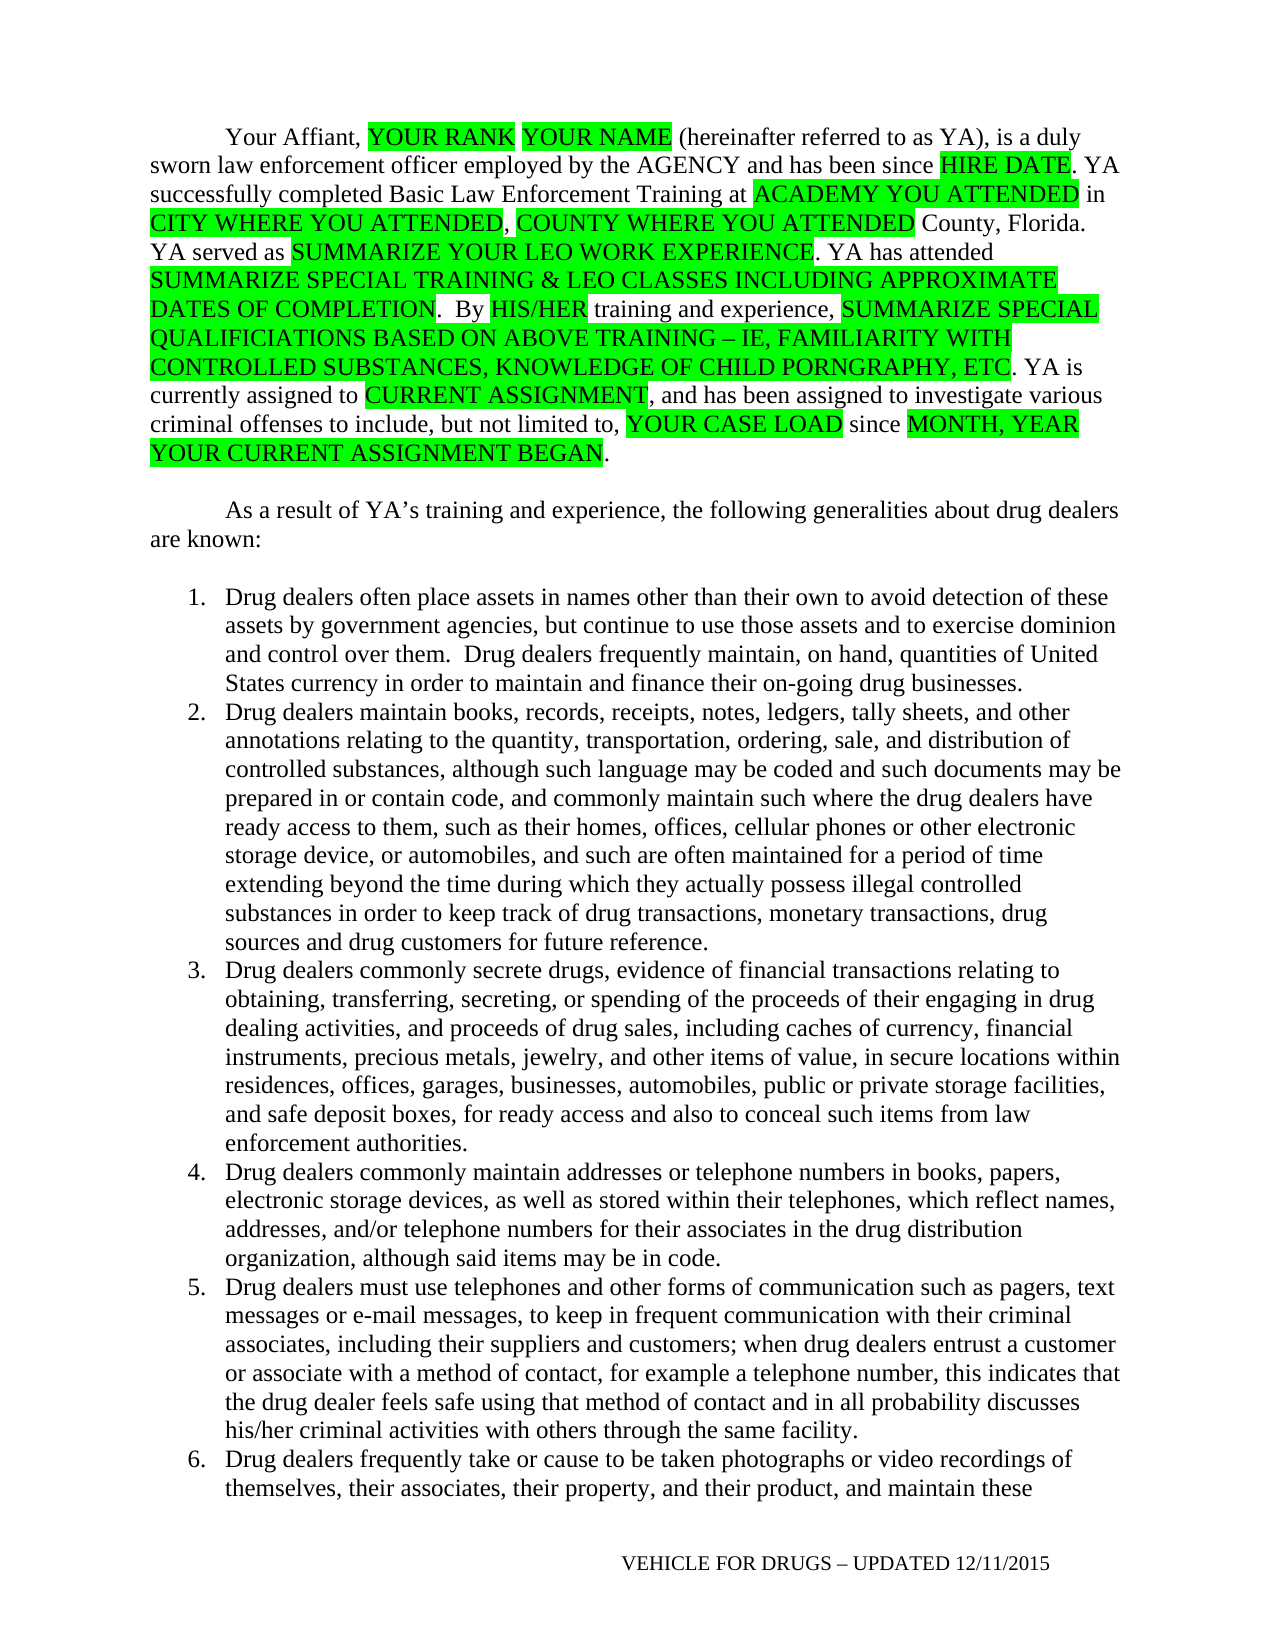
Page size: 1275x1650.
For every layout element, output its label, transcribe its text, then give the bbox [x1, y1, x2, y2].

text As a result of YA’s training and experience, the following generalities about drug dealers are known: [150, 496, 1125, 553]
list Drug dealers commonly secrete drugs, evidence of financial transactions relating to obtaining, transferring, secreting, or spending of the proceeds of their engaging in drug dealing activities, and proceeds of drug sales, including caches of currency, financial instruments, precious metals, jewelry, and other items of value, in secure locations within residences, offices, garages, businesses, automobiles, public or private storage facilities, and safe deposit boxes, for ready access and also to conceal such items from law enforcement authorities. [187, 956, 1125, 1157]
list Drug dealers commonly maintain addresses or telephone numbers in books, papers, electronic storage devices, as well as stored within their telephones, which reflect names, addresses, and/or telephone numbers for their associates in the drug distribution organization, although said items may be in code. [187, 1157, 1125, 1272]
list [187, 1444, 1125, 1502]
text Your Affiant, YOUR RANK YOUR NAME (hereinafter referred to as YA), is a duly sworn law enforcement officer employed by the AGENCY and has been since HIRE DATE. YA successfully completed Basic Law Enforcement Training at ACADEMY YOU ATTENDED in CITY WHERE YOU ATTENDED, COUNTY WHERE YOU ATTENDED County, Florida. YA served as SUMMARIZE YOUR LEO WORK EXPERIENCE. YA has attended SUMMARIZE SPECIAL TRAINING & LEO CLASSES INCLUDING APPROXIMATE DATES OF COMPLETION. By HIS/HER training and experience, SUMMARIZE SPECIAL QUALIFICIATIONS BASED ON ABOVE TRAINING – IE, FAMILIARITY WITH CONTROLLED SUBSTANCES, KNOWLEDGE OF CHILD PORNGRAPHY, ETC. YA is currently assigned to CURRENT ASSIGNMENT, and has been assigned to investigate various criminal offenses to include, but not limited to, YOUR CASE LOAD since MONTH, YEAR YOUR CURRENT ASSIGNMENT BEGAN. [150, 122, 1125, 467]
list Drug dealers often place assets in names other than their own to avoid detection of these assets by government agencies, but continue to use those assets and to exercise dominion and control over them. Drug dealers frequently maintain, on hand, quantities of United States currency in order to maintain and finance their on-going drug businesses. [187, 582, 1125, 697]
list Drug dealers must use telephones and other forms of communication such as pagers, text messages or e-mail messages, to keep in frequent communication with their criminal associates, including their suppliers and customers; when drug dealers entrust a customer or associate with a method of contact, for example a telephone number, this indicates that the drug dealer feels safe using that method of contact and in all probability discusses his/her criminal activities with others through the same facility. [187, 1272, 1125, 1444]
list Drug dealers maintain books, records, receipts, notes, ledgers, tally sheets, and other annotations relating to the quantity, transportation, ordering, sale, and distribution of controlled substances, although such language may be coded and such documents may be prepared in or contain code, and commonly maintain such where the drug dealers have ready access to them, such as their homes, offices, cellular phones or other electronic storage device, or automobiles, and such are often maintained for a period of time extending beyond the time during which they actually possess illegal controlled substances in order to keep track of drug transactions, monetary transactions, drug sources and drug customers for future reference. [187, 697, 1125, 956]
